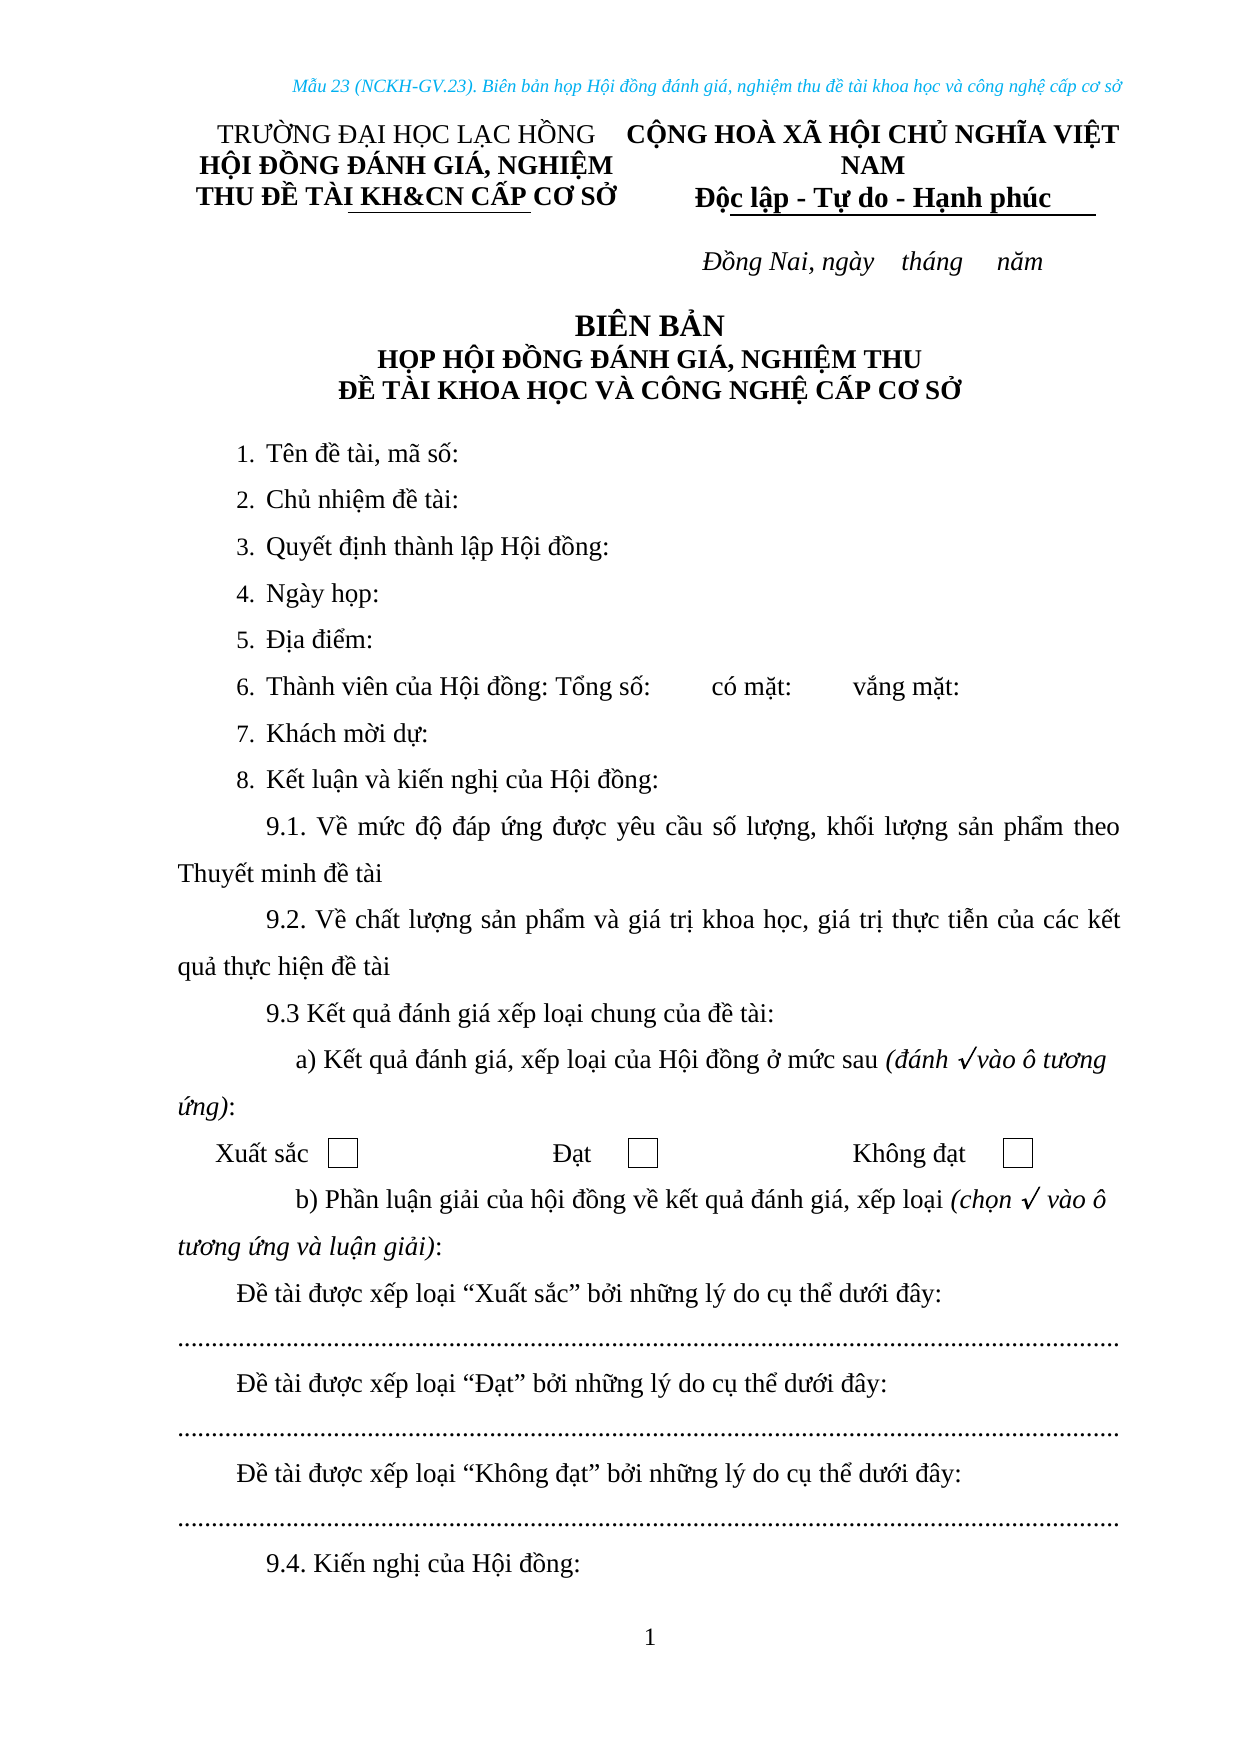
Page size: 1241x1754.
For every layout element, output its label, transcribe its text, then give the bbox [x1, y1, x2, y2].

text 9.4. Kiến nghị của Hội đồng: [177, 1548, 1122, 1579]
text HỌP HỘI ĐỒNG ĐÁNH GIÁ, NGHIỆM THU [177, 343, 1122, 374]
text a) Kết quả đánh giá, xếp loại của Hội đồng ở mức sau (đánh vào ô tương ứng): [177, 1043, 1122, 1121]
list Thành viên của Hội đồng: Tổng số: có mặt: vắng mặt: [177, 670, 1122, 701]
list Chủ nhiệm đề tài: [177, 483, 1122, 514]
table_header TRƯỜNG ĐẠI HỌC LẠC HỒNG HỘI ĐỒNG ĐÁNH GIÁ, NGHIỆM THU ĐỀ TÀI KH&CN CẤP CƠ SỞ [177, 118, 624, 276]
list Tên đề tài, mã số: [177, 437, 1122, 468]
text ĐỀ TÀI KHOA HỌC VÀ CÔNG NGHỆ CẤP CƠ SỞ [177, 374, 1122, 406]
text 9.3 Kết quả đánh giá xếp loại chung của đề tài: [177, 997, 1122, 1028]
list Kết luận và kiến nghị của Hội đồng: [177, 763, 1122, 794]
text b) Phần luận giải của hội đồng về kết quả đánh giá, xếp loại (chọn vào ô tương ứng và luận giải): [177, 1183, 1122, 1261]
list Khách mời dự: [177, 717, 1122, 748]
text Xuất sắc Đạt Không đạt [177, 1137, 1122, 1168]
list Địa điểm: [177, 623, 1122, 654]
text 9.1. Về mức độ đáp ứng được yêu cầu số lượng, khối lượng sản phẩm theo Thuyết minh đề tài [177, 810, 1122, 888]
text 9.2. Về chất lượng sản phẩm và giá trị khoa học, giá trị thực tiễn của các kết quả thực hiện đề tài [177, 903, 1122, 981]
list Ngày họp: [177, 577, 1122, 608]
list Quyết định thành lập Hội đồng: [177, 530, 1122, 561]
text BIÊN BẢN [177, 307, 1122, 343]
table_header CỘNG HOÀ XÃ HỘI CHỦ NGHĨA VIỆT NAM Độc lập - Tự do - Hạnh phúc Đồng Nai, ngày tháng năm [624, 118, 1122, 276]
text Đề tài được xếp loại “Xuất sắc” bởi những lý do cụ thể dưới đây: [177, 1277, 1122, 1308]
text Đề tài được xếp loại “Không đạt” bởi những lý do cụ thể dưới đây: [177, 1457, 1122, 1488]
text Đề tài được xếp loại “Đạt” bởi những lý do cụ thể dưới đây: [177, 1367, 1122, 1398]
